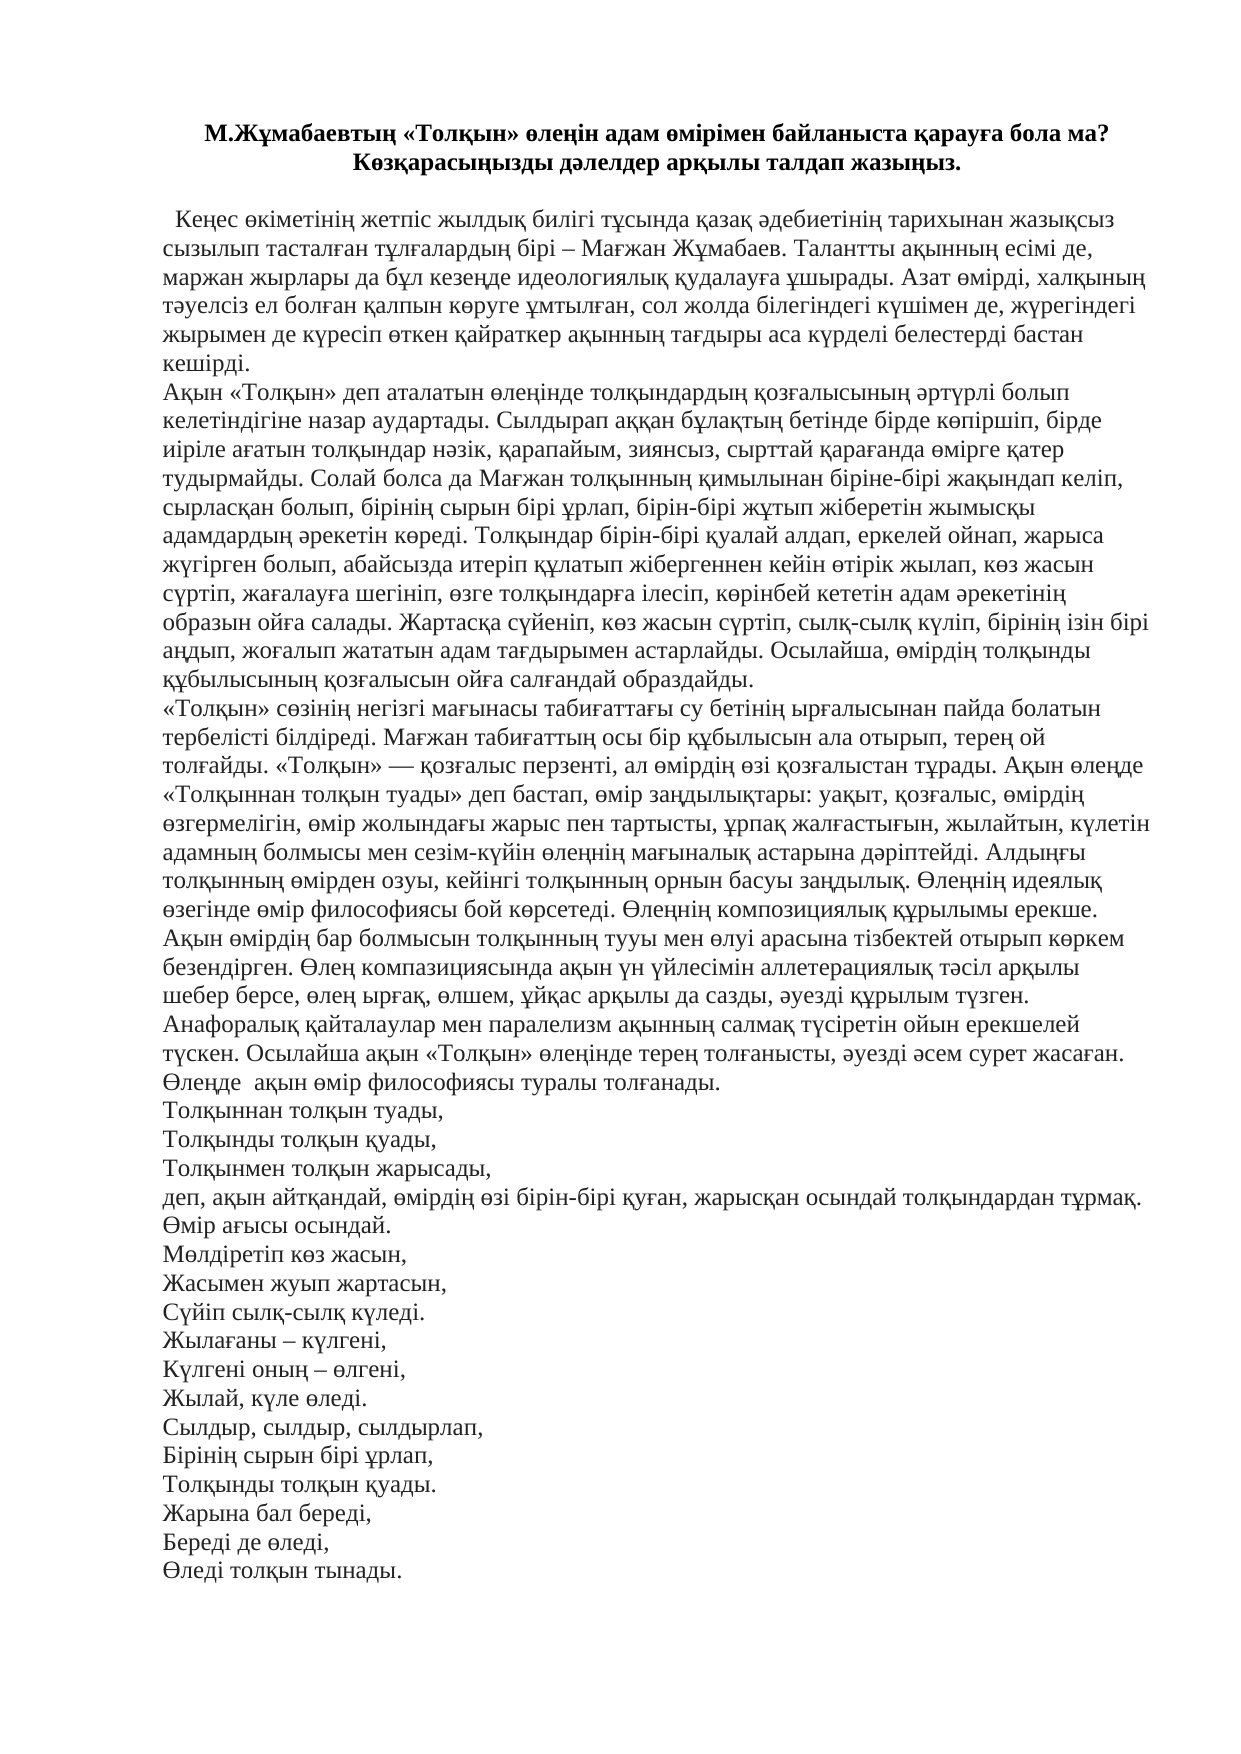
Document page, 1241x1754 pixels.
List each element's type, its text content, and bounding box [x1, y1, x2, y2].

subtitle Мөлдіретіп көз жасын, [162, 1239, 1152, 1268]
subtitle М.Жұмабаевтың «Толқын» өлеңін адам өмірімен байланыста қарауға бола ма? Көзқарасыңызды дәлелдер арқылы талдап жазыңыз. [162, 118, 1152, 176]
subtitle Өлеңде ақын өмір философиясы туралы толғанады. [162, 1067, 1152, 1096]
subtitle Күлгені оның – өлгені, [162, 1354, 1152, 1383]
subtitle Береді де өледі, [162, 1527, 1152, 1556]
subtitle Толқынды толқын қуады, [162, 1124, 1152, 1153]
subtitle Сүйіп сылқ-сылқ күледі. [162, 1297, 1152, 1326]
subtitle Жасымен жуып жартасын, [162, 1268, 1152, 1297]
subtitle Толқынмен толқын жарысады, [162, 1153, 1152, 1182]
subtitle Өледі толқын тынады. [162, 1556, 1152, 1584]
subtitle Жылай, күле өледі. [162, 1383, 1152, 1412]
subtitle Толқыннан толқын туады, [162, 1096, 1152, 1124]
subtitle Толқынды толқын қуады. [162, 1469, 1152, 1498]
subtitle Жарына бал береді, [162, 1498, 1152, 1527]
subtitle деп, ақын айтқандай, өмірдің өзі бірін-бірі қуған, жарысқан осындай толқындардан тұрмақ. Өмір ағысы осындай. [162, 1182, 1152, 1239]
subtitle Жылағаны – күлгені, [162, 1326, 1152, 1354]
subtitle Кеңес өкіметінің жетпіс жылдық билігі тұсында қазақ әдебиетінің тарихынан жазықсыз сызылып тасталған тұлғалардың бірі – Мағжан Жұмабаев. Талантты ақынның есімі де, маржан жырлары да бұл кезеңде идеологиялық қудалауға ұшырады. Азат өмірді, халқының тәуелсіз ел болған қалпын көруге ұмтылған, сол жолда білегіндегі күшімен де, жүрегіндегі жырымен де күресіп өткен қайраткер ақынның тағдыры аса күрделі белестерді бастан кешірді. Ақын «Толқын» деп аталатын өлеңінде толқындардың қозғалысының әртүрлі болып келетіндігіне назар аудартады. Сылдырап аққан бұлақтың бетінде бірде көпіршіп, бірде иіріле ағатын толқындар нәзік, қарапайым, зиянсыз, сырттай қарағанда өмірге қатер тудырмайды. Солай болса да Мағжан толқынның қимылынан біріне-бірі жақындап келіп, сырласқан болып, бірінің сырын бірі ұрлап, бірін-бірі жұтып жіберетін жымысқы адамдардың әрекетін көреді. Толқындар бірін-бірі қуалай алдап, еркелей ойнап, жарыса жүгірген болып, абайсызда итеріп құлатып жібергеннен кейін өтірік жылап, көз жасын сүртіп, жағалауға шегініп, өзге толқындарға ілесіп, көрінбей кететін адам әрекетінің образын ойға салады. Жартасқа сүйеніп, көз жасын сүртіп, сылқ-сылқ күліп, бірінің ізін бірі аңдып, жоғалып жататын адам тағдырымен астарлайды. Осылайша, өмірдің толқынды құбылысының қозғалысын ойға салғандай образдайды. «Толқын» сөзінің негізгі мағынасы табиғаттағы су бетінің ырғалысынан пайда болатын тербелісті білдіреді. Мағжан табиғаттың осы бір құбылысын ала отырып, терең ой толғайды. «Толқын» — қозғалыс перзенті, ал өмірдің өзі қозғалыстан тұрады. Ақын өлеңде «Толқыннан толқын туады» деп бастап, өмір заңдылықтары: уақыт, қозғалыс, өмірдің өзгермелігін, өмір жолындағы жарыс пен тартысты, ұрпақ жалғастығын, жылайтын, күлетін адамның болмысы мен сезім-күйін өлеңнің мағыналық астарына дәріптейді. Алдыңғы толқынның өмірден озуы, кейінгі толқынның орнын басуы заңдылық. Өлеңнің идеялық өзегінде өмір философиясы бой көрсетеді. Өлеңнің композициялық құрылымы ерекше. Ақын өмірдің бар болмысын толқынның тууы мен өлуі арасына тізбектей отырып көркем безендірген. Өлең компазициясында ақын үн үйлесімін аллетерациялық тәсіл арқылы шебер берсе, өлең ырғақ, өлшем, ұйқас арқылы да сазды, әуезді құрылым түзген. Анафоралық қайталаулар мен паралелизм ақынның салмақ түсіретін ойын ерекшелей түскен. Осылайша ақын «Толқын» өлеңінде терең толғанысты, әуезді әсем сурет жасаған. [162, 204, 1152, 1067]
subtitle Сылдыр, сылдыр, сылдырлап, [162, 1412, 1152, 1441]
subtitle Бірінің сырын бірі ұрлап, [162, 1441, 1152, 1469]
